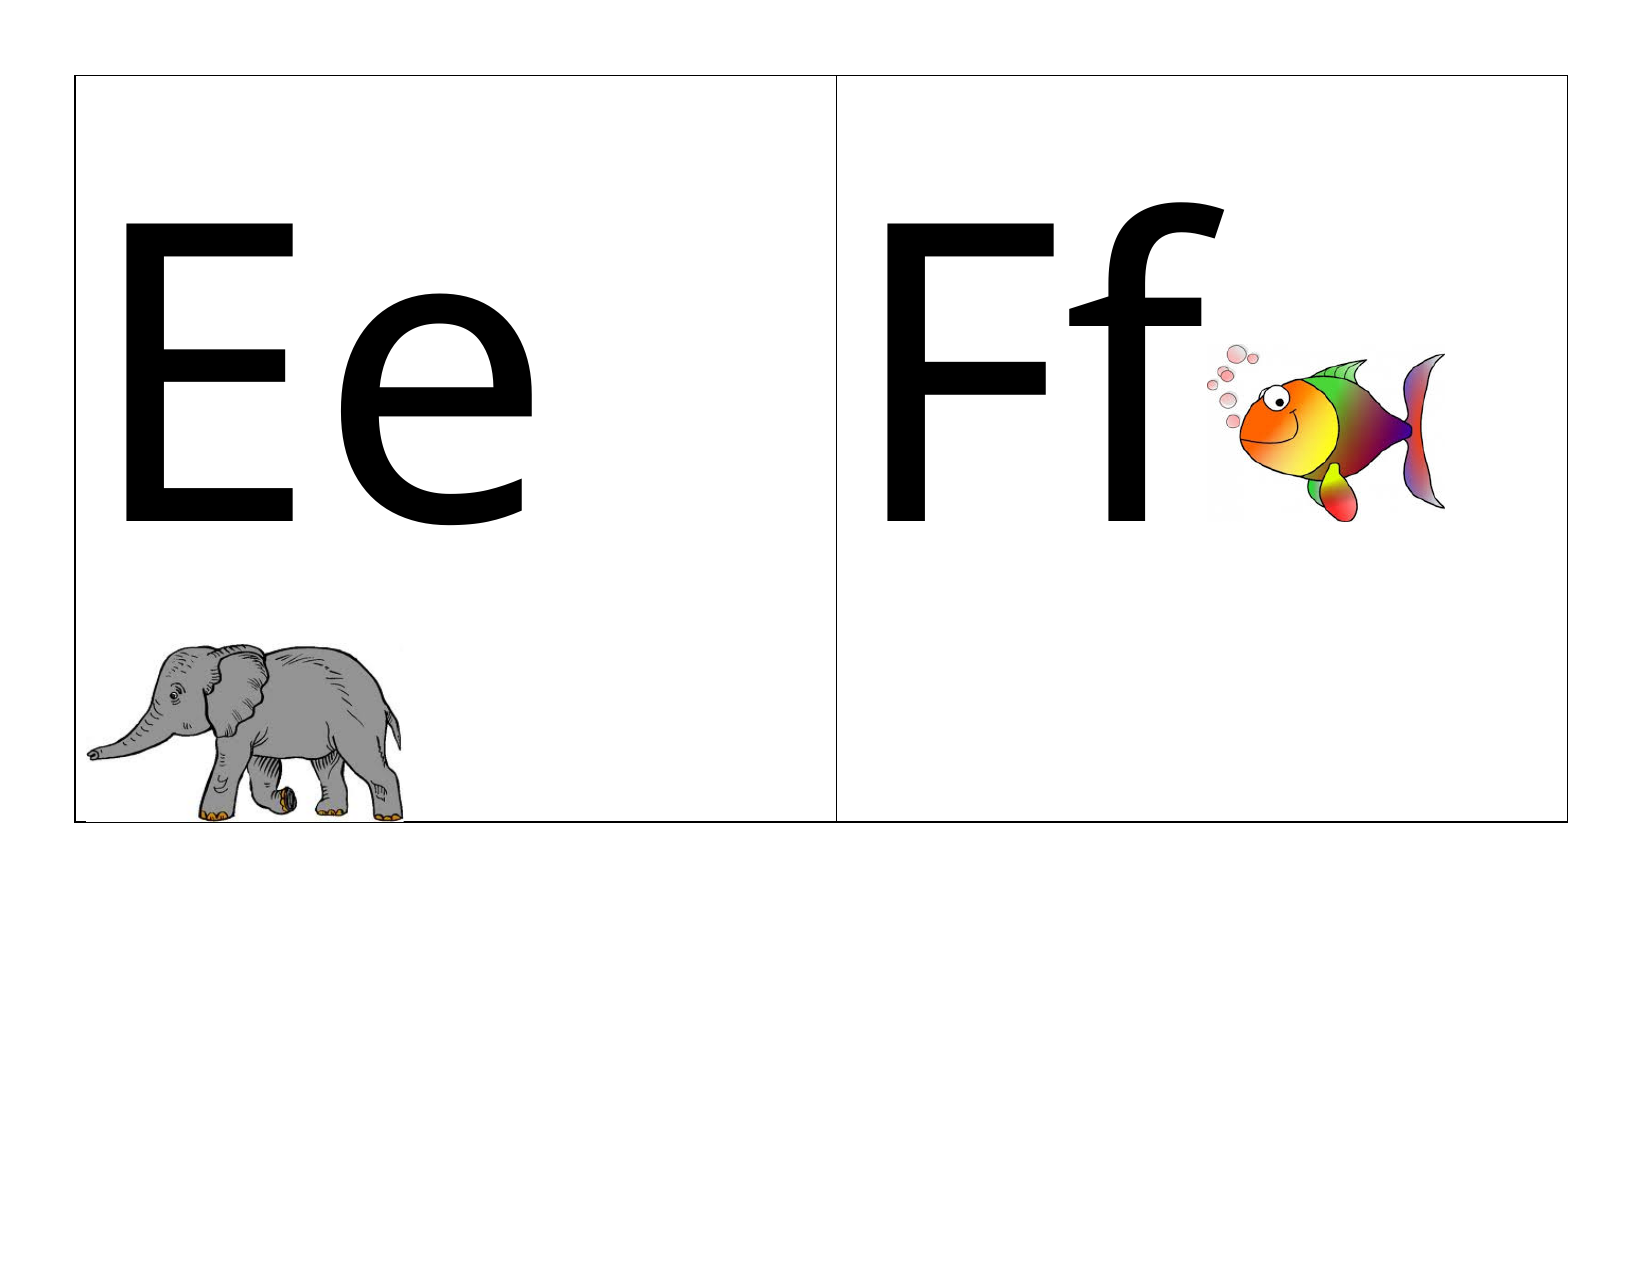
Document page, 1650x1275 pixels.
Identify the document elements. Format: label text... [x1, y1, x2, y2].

picture [1207, 344, 1445, 522]
table_header Ff [837, 76, 1567, 821]
picture [86, 643, 404, 822]
table_header Ee [76, 76, 836, 821]
